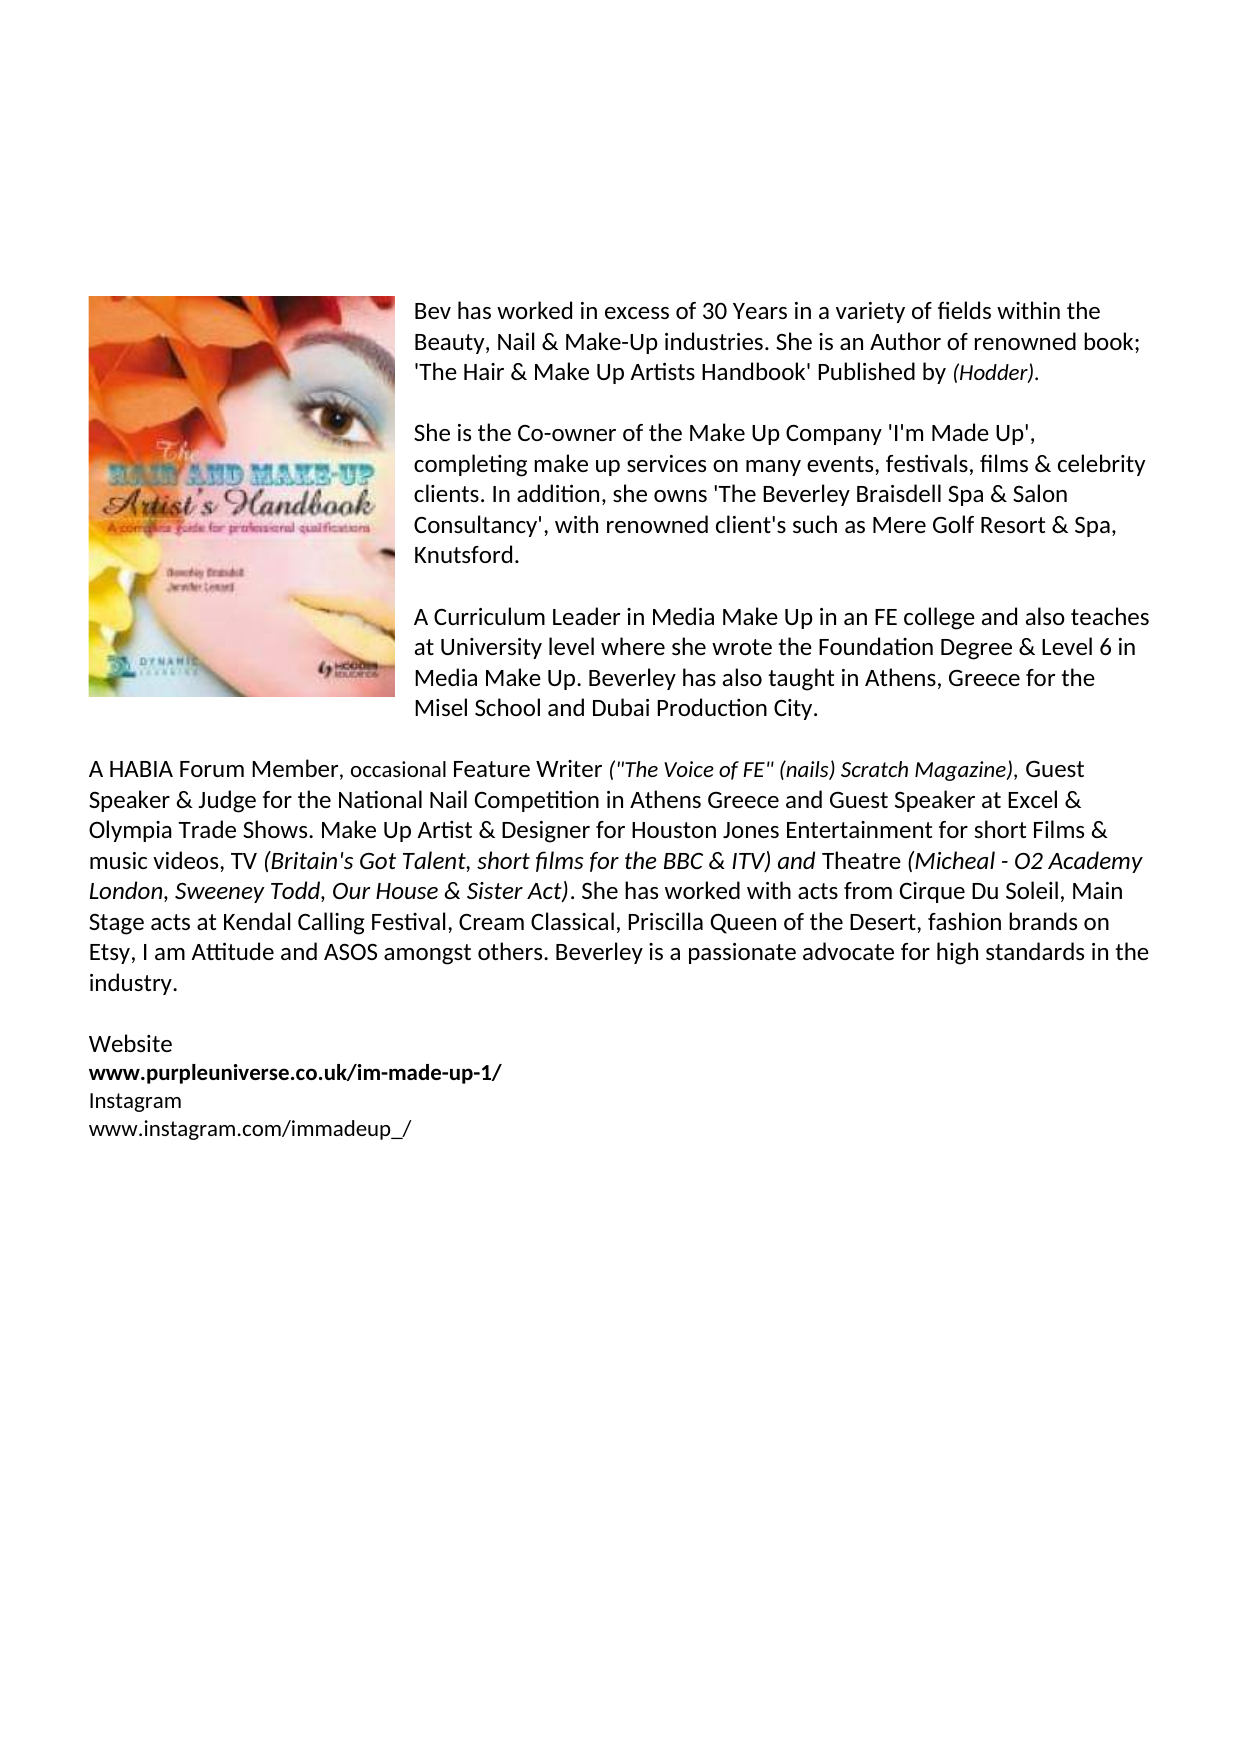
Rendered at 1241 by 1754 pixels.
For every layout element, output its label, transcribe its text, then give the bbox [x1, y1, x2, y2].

text www.purpleuniverse.co.uk/im-made-up-1/ [88, 1058, 1152, 1087]
text Bev has worked in excess of 30 Years in a variety of fields within the Beauty, Nail & Make-Up industries. She is an Author of renowned book; 'The Hair & Make Up Artists Handbook' Published by (Hodder). [395, 296, 1152, 387]
text A HABIA Forum Member, occasional Feature Writer ("The Voice of FE" (nails) Scratch Magazine), Guest Speaker & Judge for the National Nail Competition in Athens Greece and Guest Speaker at Excel & Olympia Trade Shows. Make Up Artist & Designer for Houston Jones Entertainment for short Films & music videos, TV (Britain's Got Talent, short films for the BBC & ITV) and Theatre (Micheal - O2 Academy London, Sweeney Todd, Our House & Sister Act). She has worked with acts from Cirque Du Soleil, Main Stage acts at Kendal Calling Festival, Cream Classical, Priscilla Queen of the Desert, fashion brands on Etsy, I am Attitude and ASOS amongst others. Beverley is a passionate advocate for high standards in the industry. [88, 753, 1152, 997]
text Instagram [88, 1087, 1152, 1114]
text She is the Co-owner of the Make Up Company 'I'm Made Up', completing make up services on many events, festivals, films & celebrity clients. In addition, she owns 'The Beverley Braisdell Spa & Salon Consultancy', with renowned client's such as Mere Golf Resort & Spa, Knutsford. [395, 418, 1152, 570]
text A Curriculum Leader in Media Make Up in an FE college and also teaches at University level where she wrote the Foundation Degree & Level 6 in Media Make Up. Beverley has also taught in Athens, Greece for the Misel School and Dubai Production City. [88, 601, 1152, 723]
text www.instagram.com/immadeup_/ [88, 1114, 1152, 1143]
picture [88, 296, 395, 697]
text Website [88, 1028, 1152, 1058]
